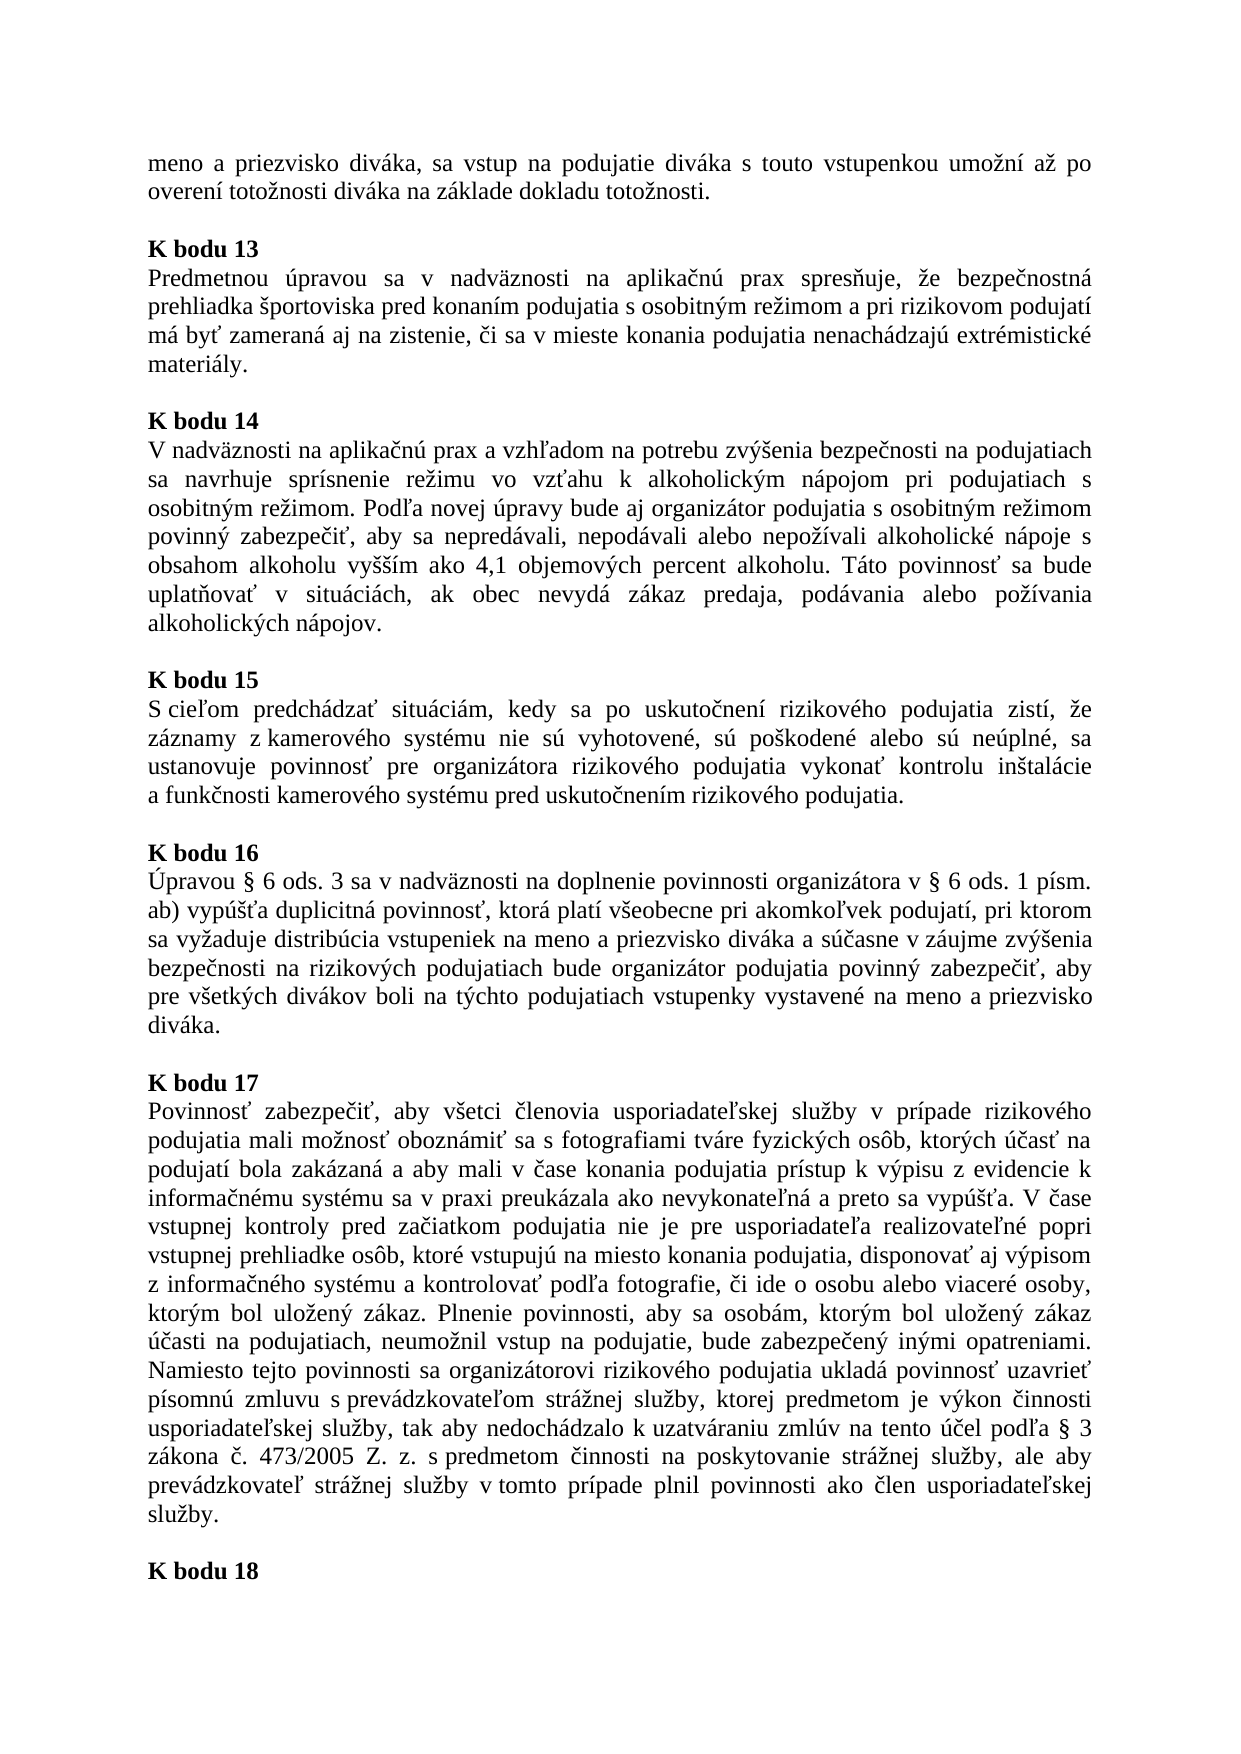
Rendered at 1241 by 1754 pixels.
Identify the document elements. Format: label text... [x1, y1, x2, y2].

text V nadväznosti na aplikačnú prax a vzhľadom na potrebu zvýšenia bezpečnosti na podujatiach sa navrhuje sprísnenie režimu vo vzťahu k alkoholickým nápojom pri podujatiach s osobitným režimom. Podľa novej úpravy bude aj organizátor podujatia s osobitným režimom povinný zabezpečiť, aby sa nepredávali, nepodávali alebo nepožívali alkoholické nápoje s obsahom alkoholu vyšším ako 4,1 objemových percent alkoholu. Táto povinnosť sa bude uplatňovať v situáciách, ak obec nevydá zákaz predaja, podávania alebo požívania alkoholických nápojov. [148, 435, 1093, 636]
text K bodu 16 [148, 838, 1093, 866]
text Úpravou § 6 ods. 3 sa v nadväznosti na doplnenie povinnosti organizátora v § 6 ods. 1 písm. ab) vypúšťa duplicitná povinnosť, ktorá platí všeobecne pri akomkoľvek podujatí, pri ktorom sa vyžaduje distribúcia vstupeniek na meno a priezvisko diváka a súčasne v záujme zvýšenia bezpečnosti na rizikových podujatiach bude organizátor podujatia povinný zabezpečiť, aby pre všetkých divákov boli na týchto podujatiach vstupenky vystavené na meno a priezvisko diváka. [148, 866, 1093, 1039]
text Predmetnou úpravou sa v nadväznosti na aplikačnú prax spresňuje, že bezpečnostná prehliadka športoviska pred konaním podujatia s osobitným režimom a pri rizikovom podujatí má byť zameraná aj na zistenie, či sa v mieste konania podujatia nenachádzajú extrémistické materiály. [148, 263, 1093, 378]
text K bodu 17 [148, 1068, 1093, 1096]
text K bodu 15 [148, 665, 1093, 694]
text K bodu 14 [148, 406, 1093, 435]
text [148, 148, 1093, 205]
text K bodu 18 [148, 1556, 1093, 1585]
text K bodu 13 [148, 234, 1093, 263]
text Povinnosť zabezpečiť, aby všetci členovia usporiadateľskej služby v prípade rizikového podujatia mali možnosť oboznámiť sa s fotografiami tváre fyzických osôb, ktorých účasť na podujatí bola zakázaná a aby mali v čase konania podujatia prístup k výpisu z evidencie k informačnému systému sa v praxi preukázala ako nevykonateľná a preto sa vypúšťa. V čase vstupnej kontroly pred začiatkom podujatia nie je pre usporiadateľa realizovateľné popri vstupnej prehliadke osôb, ktoré vstupujú na miesto konania podujatia, disponovať aj výpisom z informačného systému a kontrolovať podľa fotografie, či ide o osobu alebo viaceré osoby, ktorým bol uložený zákaz. Plnenie povinnosti, aby sa osobám, ktorým bol uložený zákaz účasti na podujatiach, neumožnil vstup na podujatie, bude zabezpečený inými opatreniami. Namiesto tejto povinnosti sa organizátorovi rizikového podujatia ukladá povinnosť uzavrieť písomnú zmluvu s prevádzkovateľom strážnej služby, ktorej predmetom je výkon činnosti usporiadateľskej služby, tak aby nedochádzalo k uzatváraniu zmlúv na tento účel podľa § 3 zákona č. 473/2005 Z. z. s predmetom činnosti na poskytovanie strážnej služby, ale aby prevádzkovateľ strážnej služby v tomto prípade plnil povinnosti ako člen usporiadateľskej služby. [148, 1096, 1093, 1528]
text S cieľom predchádzať situáciám, kedy sa po uskutočnení rizikového podujatia zistí, že záznamy z kamerového systému nie sú vyhotovené, sú poškodené alebo sú neúplné, sa ustanovuje povinnosť pre organizátora rizikového podujatia vykonať kontrolu inštalácie a funkčnosti kamerového systému pred uskutočnením rizikového podujatia. [148, 694, 1093, 809]
